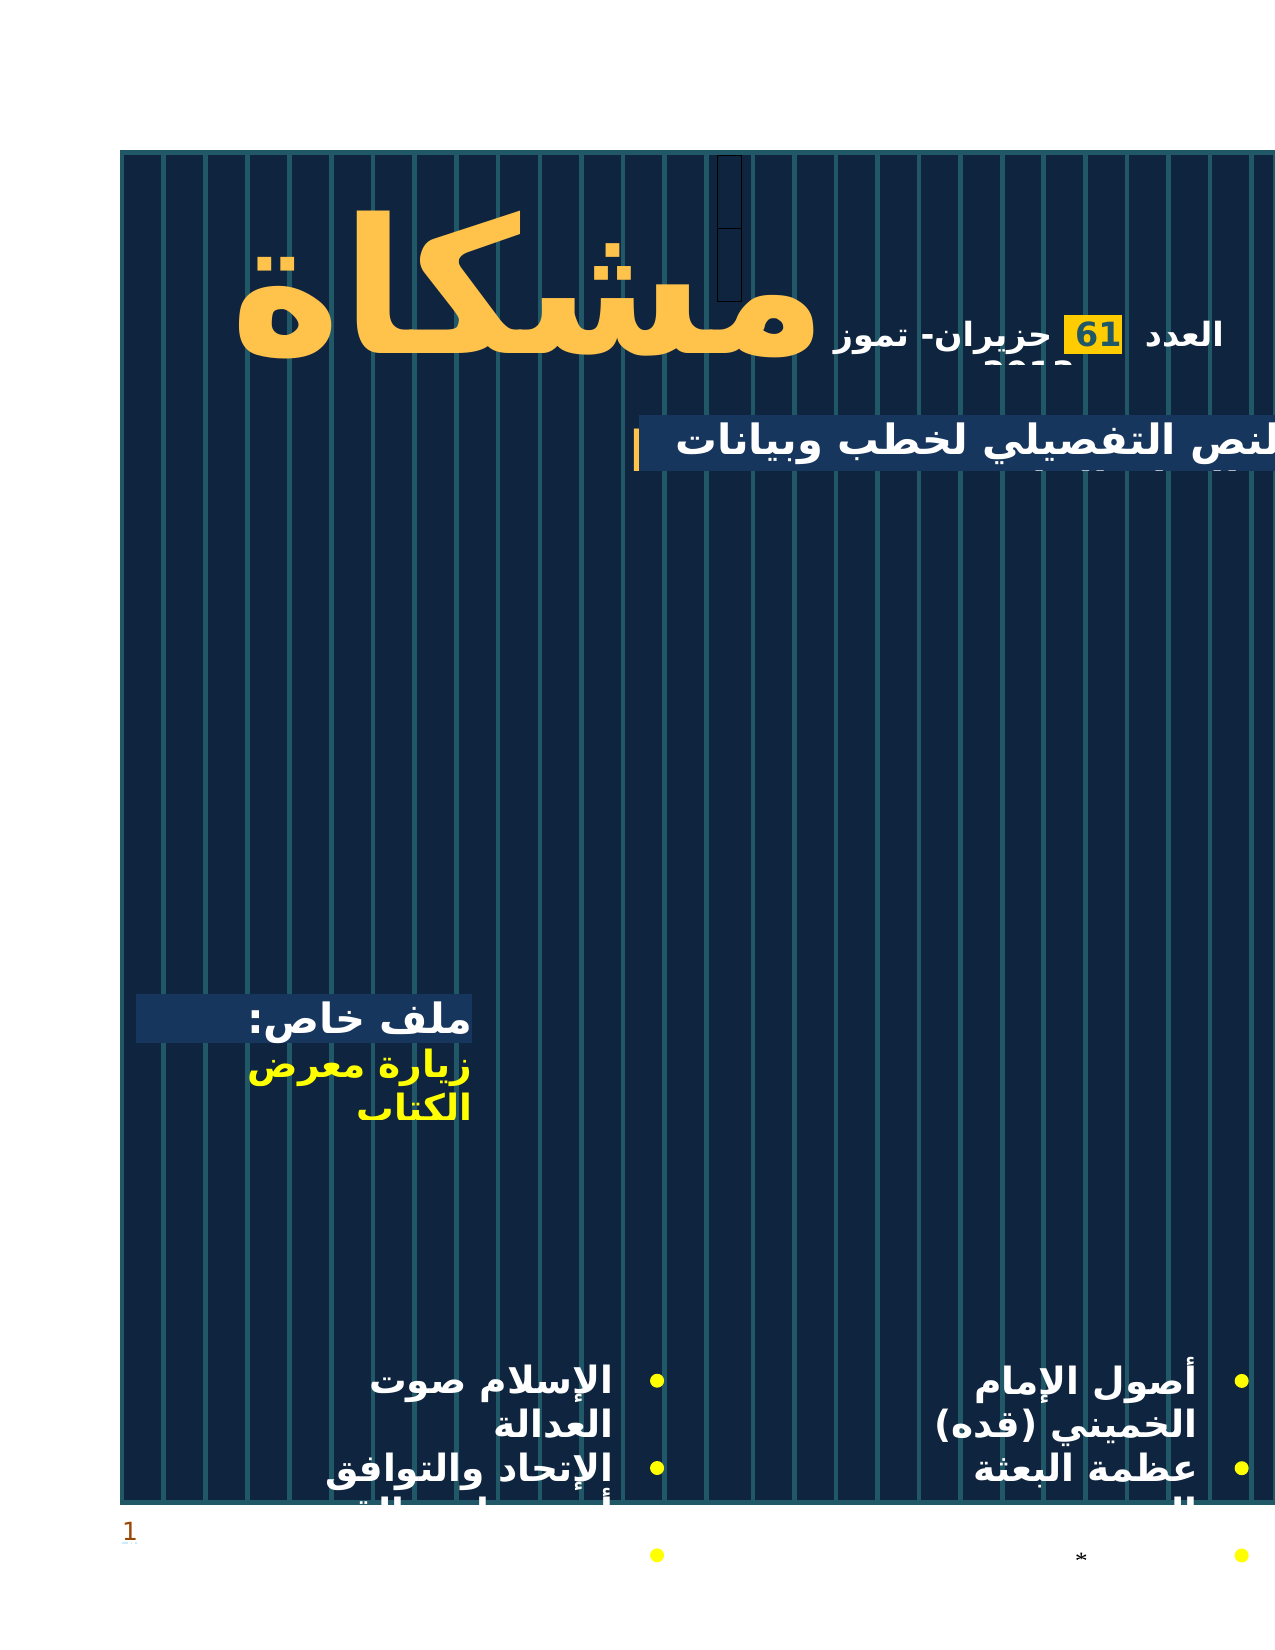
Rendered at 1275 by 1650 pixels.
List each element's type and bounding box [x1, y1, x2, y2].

table_header [124, 155, 161, 1500]
table_header [763, 318, 783, 334]
table_header [1005, 1478, 1041, 1500]
table_header [334, 155, 371, 994]
table_header [625, 155, 662, 330]
table_header [838, 155, 875, 415]
table_header [542, 155, 579, 324]
table_header [1005, 471, 1041, 1476]
table_header [250, 1043, 287, 1081]
table_header [963, 471, 1000, 1500]
table_header [709, 155, 751, 330]
table_header [1212, 155, 1249, 415]
table_header [208, 155, 245, 994]
table_header [921, 471, 958, 1500]
table_header [500, 155, 538, 330]
table_header [375, 353, 412, 994]
table_header [880, 155, 917, 415]
table_header [1046, 155, 1083, 415]
table_header [459, 243, 496, 313]
table_header [272, 309, 287, 335]
table_header [292, 155, 329, 312]
table_header [542, 346, 579, 1500]
table_header [1005, 155, 1041, 415]
table_header [797, 155, 834, 415]
table_header [709, 349, 751, 415]
table_header [584, 339, 621, 1500]
table_header [417, 155, 454, 330]
table_header [292, 338, 329, 994]
table_header [166, 155, 203, 994]
table_header [797, 471, 834, 1500]
table_header [1046, 471, 1083, 1500]
table_header [417, 1043, 454, 1116]
table_header [334, 1481, 371, 1500]
table_header [250, 155, 287, 293]
table_header [584, 155, 621, 330]
table_header [417, 1120, 454, 1388]
table_header [417, 1391, 454, 1500]
table_header [375, 1043, 412, 1500]
table_header [1254, 471, 1273, 1500]
table_header [292, 315, 298, 333]
table_header [755, 155, 792, 297]
table_header [1088, 155, 1125, 415]
table_header [417, 353, 454, 994]
table_header [292, 1043, 329, 1500]
table_header [755, 471, 792, 1500]
table_header [667, 348, 704, 415]
table_header [838, 471, 875, 1500]
table_header [1212, 471, 1249, 1500]
table_header [459, 346, 496, 1500]
table_header [1088, 471, 1125, 1432]
table_header [1129, 471, 1166, 1389]
table_header [709, 471, 751, 1500]
table_header [921, 155, 958, 415]
table_header [625, 349, 662, 1500]
table_header [755, 355, 792, 415]
table_header [1254, 155, 1273, 415]
table_header [1171, 343, 1208, 415]
table_header [375, 155, 412, 330]
table_header [667, 155, 704, 330]
table_header [500, 352, 538, 1500]
table_header [459, 155, 496, 230]
table_header [250, 352, 287, 994]
table_header [1129, 1392, 1166, 1432]
table_header [208, 1043, 245, 1500]
table_header [1171, 471, 1208, 1500]
table_header [334, 1043, 371, 1485]
table_header [1129, 1479, 1166, 1500]
table_header [250, 1076, 287, 1500]
table_header [1129, 1432, 1166, 1476]
table_header [1088, 1435, 1125, 1500]
table_header [667, 471, 704, 1500]
table_header [880, 471, 917, 1500]
table_header [1171, 155, 1208, 342]
table_header [1129, 155, 1166, 415]
table_header [166, 1043, 203, 1500]
table_header [963, 155, 1000, 415]
